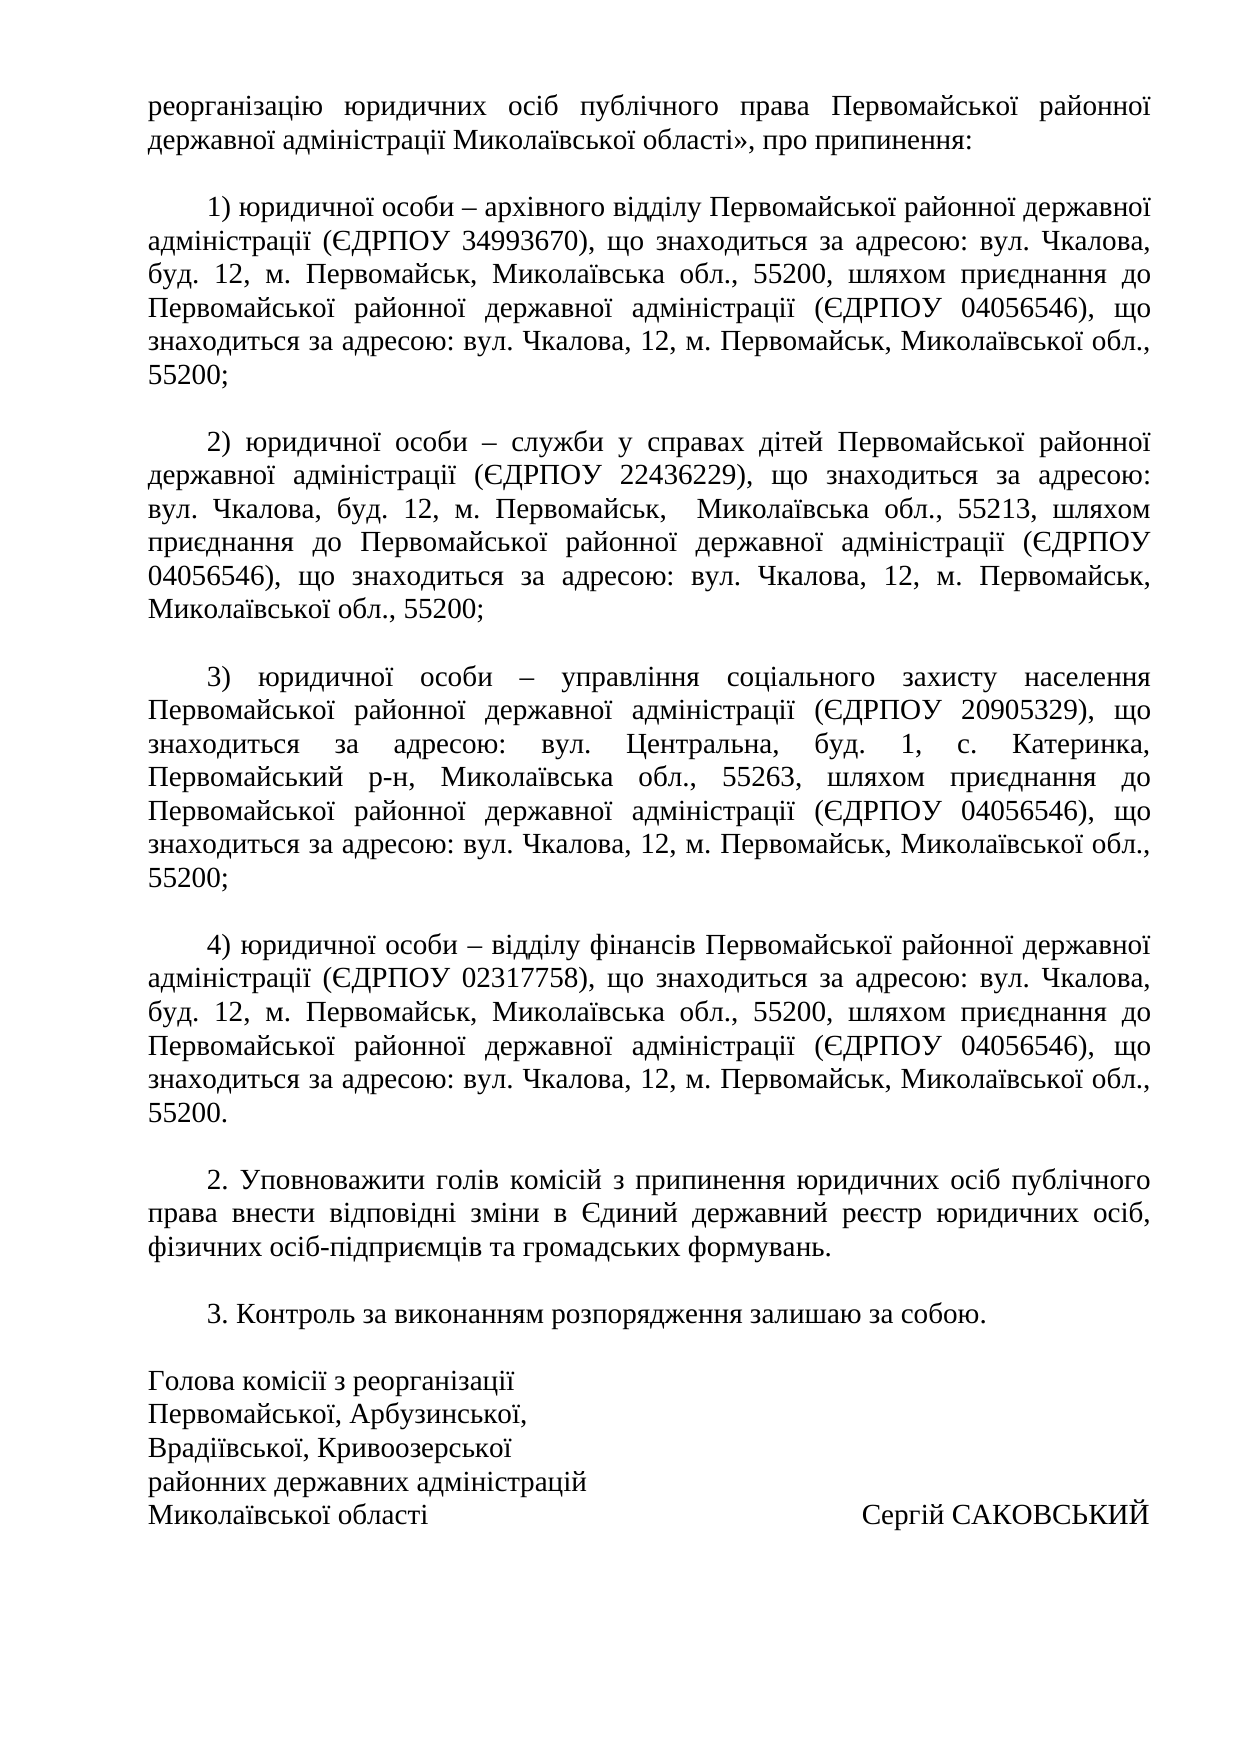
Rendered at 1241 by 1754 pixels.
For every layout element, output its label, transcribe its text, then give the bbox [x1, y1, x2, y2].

text 4) юридичної особи – відділу фінансів Первомайської районної державної адміністрації (ЄДРПОУ 02317758), що знаходиться за адресою: вул. Чкалова, буд. 12, м. Первомайськ, Миколаївська обл., 55200, шляхом приєднання до Первомайської районної державної адміністрації (ЄДРПОУ 04056546), що знаходиться за адресою: вул. Чкалова, 12, м. Первомайськ, Миколаївської обл., 55200. [148, 927, 1152, 1128]
text Миколаївської області Сергій САКОВСЬКИЙ [148, 1497, 1152, 1531]
text 2) юридичної особи – служби у справах дітей Первомайської районної державної адміністрації (ЄДРПОУ 22436229), що знаходиться за адресою: вул. Чкалова, буд. 12, м. Первомайськ, Миколаївська обл., 55213, шляхом приєднання до Первомайської районної державної адміністрації (ЄДРПОУ 04056546), що знаходиться за адресою: вул. Чкалова, 12, м. Первомайськ, Миколаївської обл., 55200; [148, 424, 1152, 625]
text Голова комісії з реорганізації [148, 1363, 1152, 1397]
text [148, 88, 1152, 156]
text 2. Уповноважити голів комісій з припинення юридичних осіб публічного права внести відповідні зміни в Єдиний державний реєстр юридичних осіб, фізичних осіб-підприємців та громадських формувань. [148, 1162, 1152, 1262]
text 3) юридичної особи – управління соціального захисту населення Первомайської районної державної адміністрації (ЄДРПОУ 20905329), що знаходиться за адресою: вул. Центральна, буд. 1, с. Катеринка, Первомайський р-н, Миколаївська обл., 55263, шляхом приєднання до Первомайської районної державної адміністрації (ЄДРПОУ 04056546), що знаходиться за адресою: вул. Чкалова, 12, м. Первомайськ, Миколаївської обл., 55200; [148, 659, 1152, 893]
text Врадіївської, Кривоозерської [148, 1430, 1152, 1464]
text Первомайської, Арбузинської, [148, 1397, 1152, 1430]
text районних державних адміністрацій [148, 1464, 1152, 1497]
text 1) юридичної особи – архівного відділу Первомайської районної державної адміністрації (ЄДРПОУ 34993670), що знаходиться за адресою: вул. Чкалова, буд. 12, м. Первомайськ, Миколаївська обл., 55200, шляхом приєднання до Первомайської районної державної адміністрації (ЄДРПОУ 04056546), що знаходиться за адресою: вул. Чкалова, 12, м. Первомайськ, Миколаївської обл., 55200; [148, 189, 1152, 390]
text 3. Контроль за виконанням розпорядження залишаю за собою. [148, 1296, 1152, 1329]
